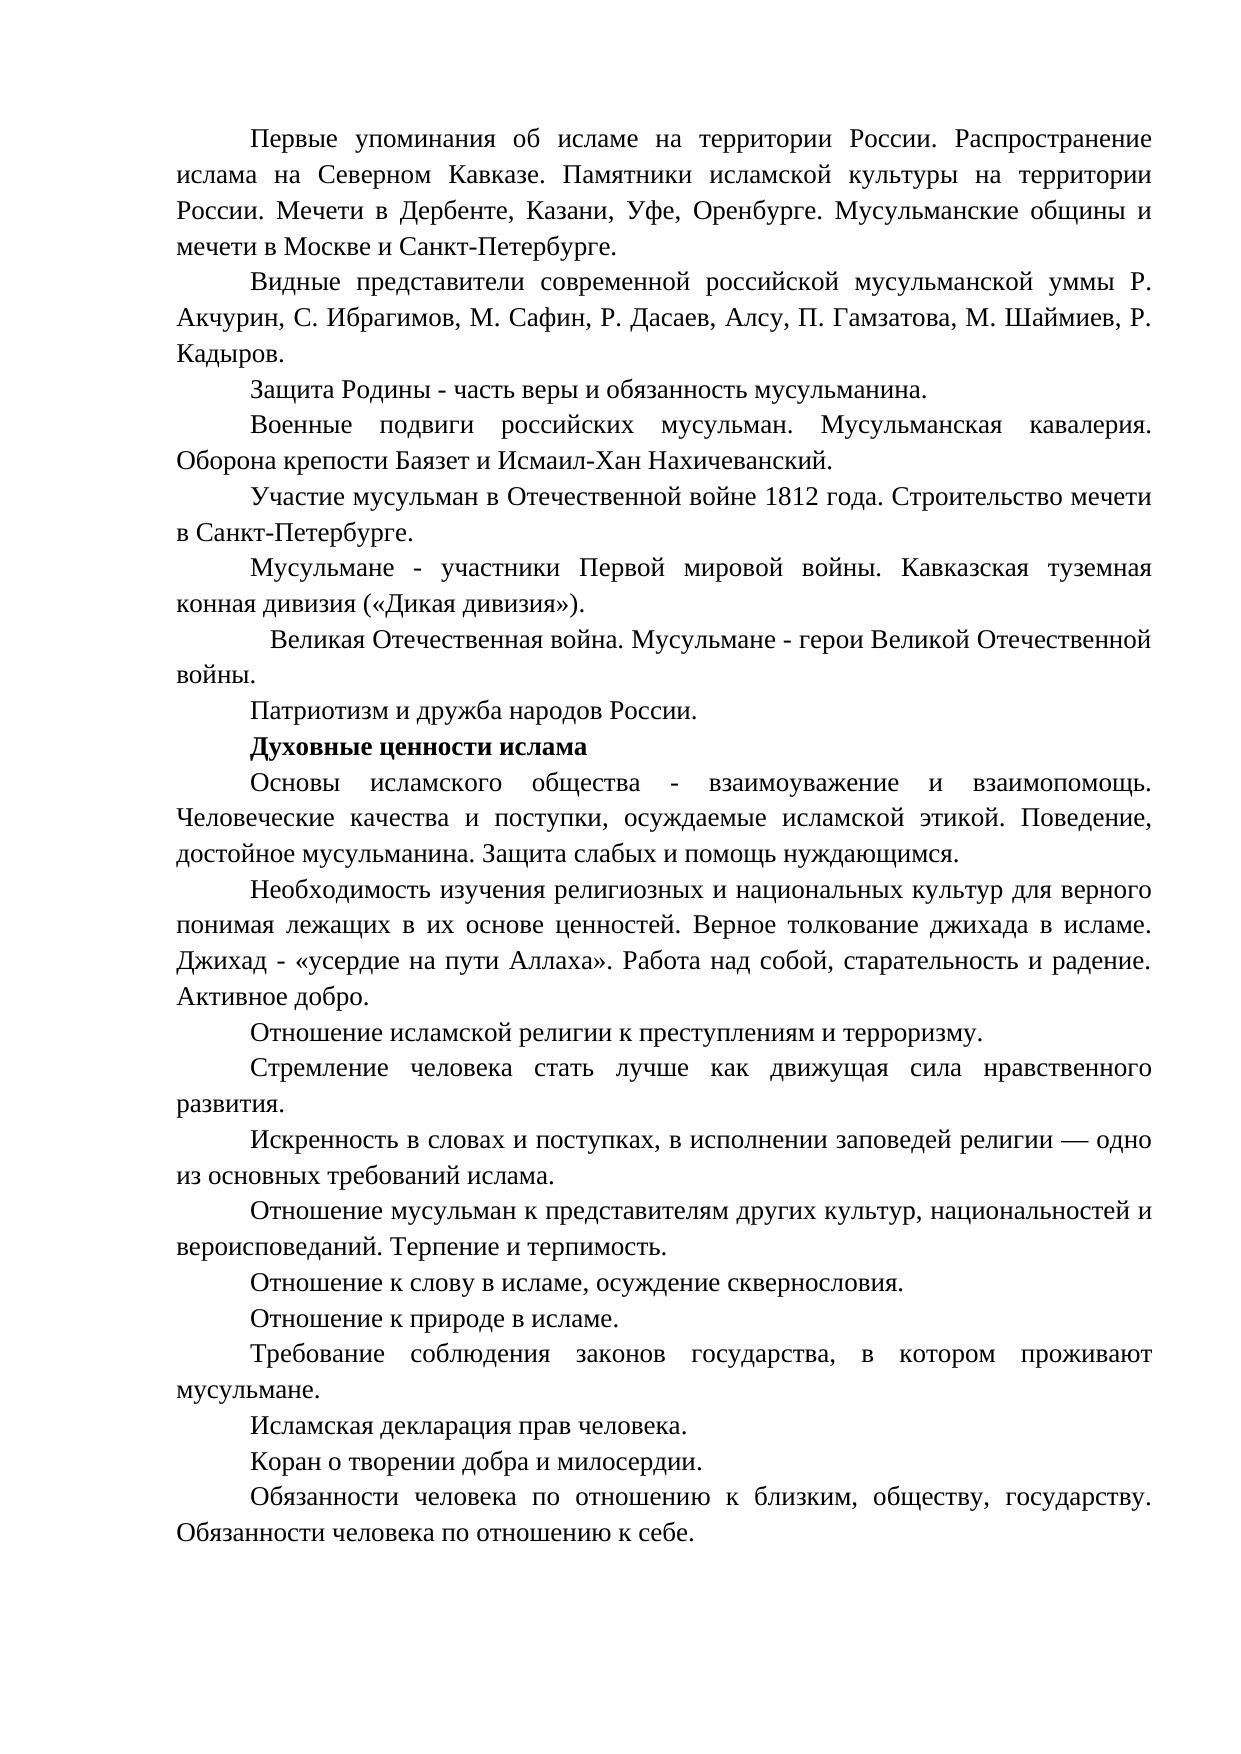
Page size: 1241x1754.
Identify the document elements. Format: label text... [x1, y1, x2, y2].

text Отношение к природе в исламе. [176, 1302, 1153, 1333]
text Требование соблюдения законов государства, в котором проживают мусульмане. [176, 1337, 1153, 1404]
text Отношение к слову в исламе, осуждение сквернословия. [176, 1266, 1153, 1297]
text Видные представители современной российской мусульманской уммы Р. Акчурин, С. Ибрагимов, М. Сафин, Р. Дасаев, Алсу, П. Гамзатова, М. Шаймиев, Р. Кадыров. [176, 266, 1153, 368]
text Основы исламского общества - взаимоуважение и взаимопомощь. Человеческие качества и поступки, осуждаемые исламской этикой. Поведение, достойное мусульманина. Защита слабых и помощь нуждающимся. [176, 766, 1153, 868]
text Духовные ценности ислама [176, 730, 1153, 761]
text Отношение исламской религии к преступлениям и терроризму. [176, 1016, 1153, 1047]
text Первые упоминания об исламе на территории России. Распространение ислама на Северном Кавказе. Памятники исламской культуры на территории России. Мечети в Дербенте, Казани, Уфе, Оренбурге. Мусульманские общины и мечети в Москве и Санкт-Петербурге. [176, 123, 1153, 261]
text Мусульмане - участники Первой мировой войны. Кавказская туземная конная дивизия («Дикая дивизия»). [176, 551, 1153, 618]
text Великая Отечественная война. Мусульмане - герои Великой Отечественной войны. [176, 623, 1153, 690]
text Военные подвиги российских мусульман. Мусульманская кавалерия. Оборона крепости Баязет и Исмаил-Хан Нахичеванский. [176, 408, 1153, 475]
text Обязанности человека по отношению к близким, обществу, государству. Обязанности человека по отношению к себе. [176, 1480, 1153, 1547]
text Отношение мусульман к представителям других культур, национальностей и вероисповеданий. Терпение и терпимость. [176, 1194, 1153, 1261]
text Патриотизм и дружба народов России. [176, 694, 1153, 725]
text Исламская декларация прав человека. [176, 1409, 1153, 1440]
text Защита Родины - часть веры и обязанность мусульманина. [176, 373, 1153, 404]
text Стремление человека стать лучше как движущая сила нравственного развития. [176, 1052, 1153, 1118]
text Участие мусульман в Отечественной войне 1812 года. Строительство мечети в Санкт-Петербурге. [176, 480, 1153, 547]
text Необходимость изучения религиозных и национальных культур для верного понимая лежащих в их основе ценностей. Верное толкование джихада в исламе. Джихад - «усердие на пути Аллаха». Работа над собой, старательность и радение. Активное добро. [176, 873, 1153, 1011]
text Коран о творении добра и милосердии. [176, 1444, 1153, 1476]
text Искренность в словах и поступках, в исполнении заповедей религии — одно из основных требований ислама. [176, 1123, 1153, 1190]
